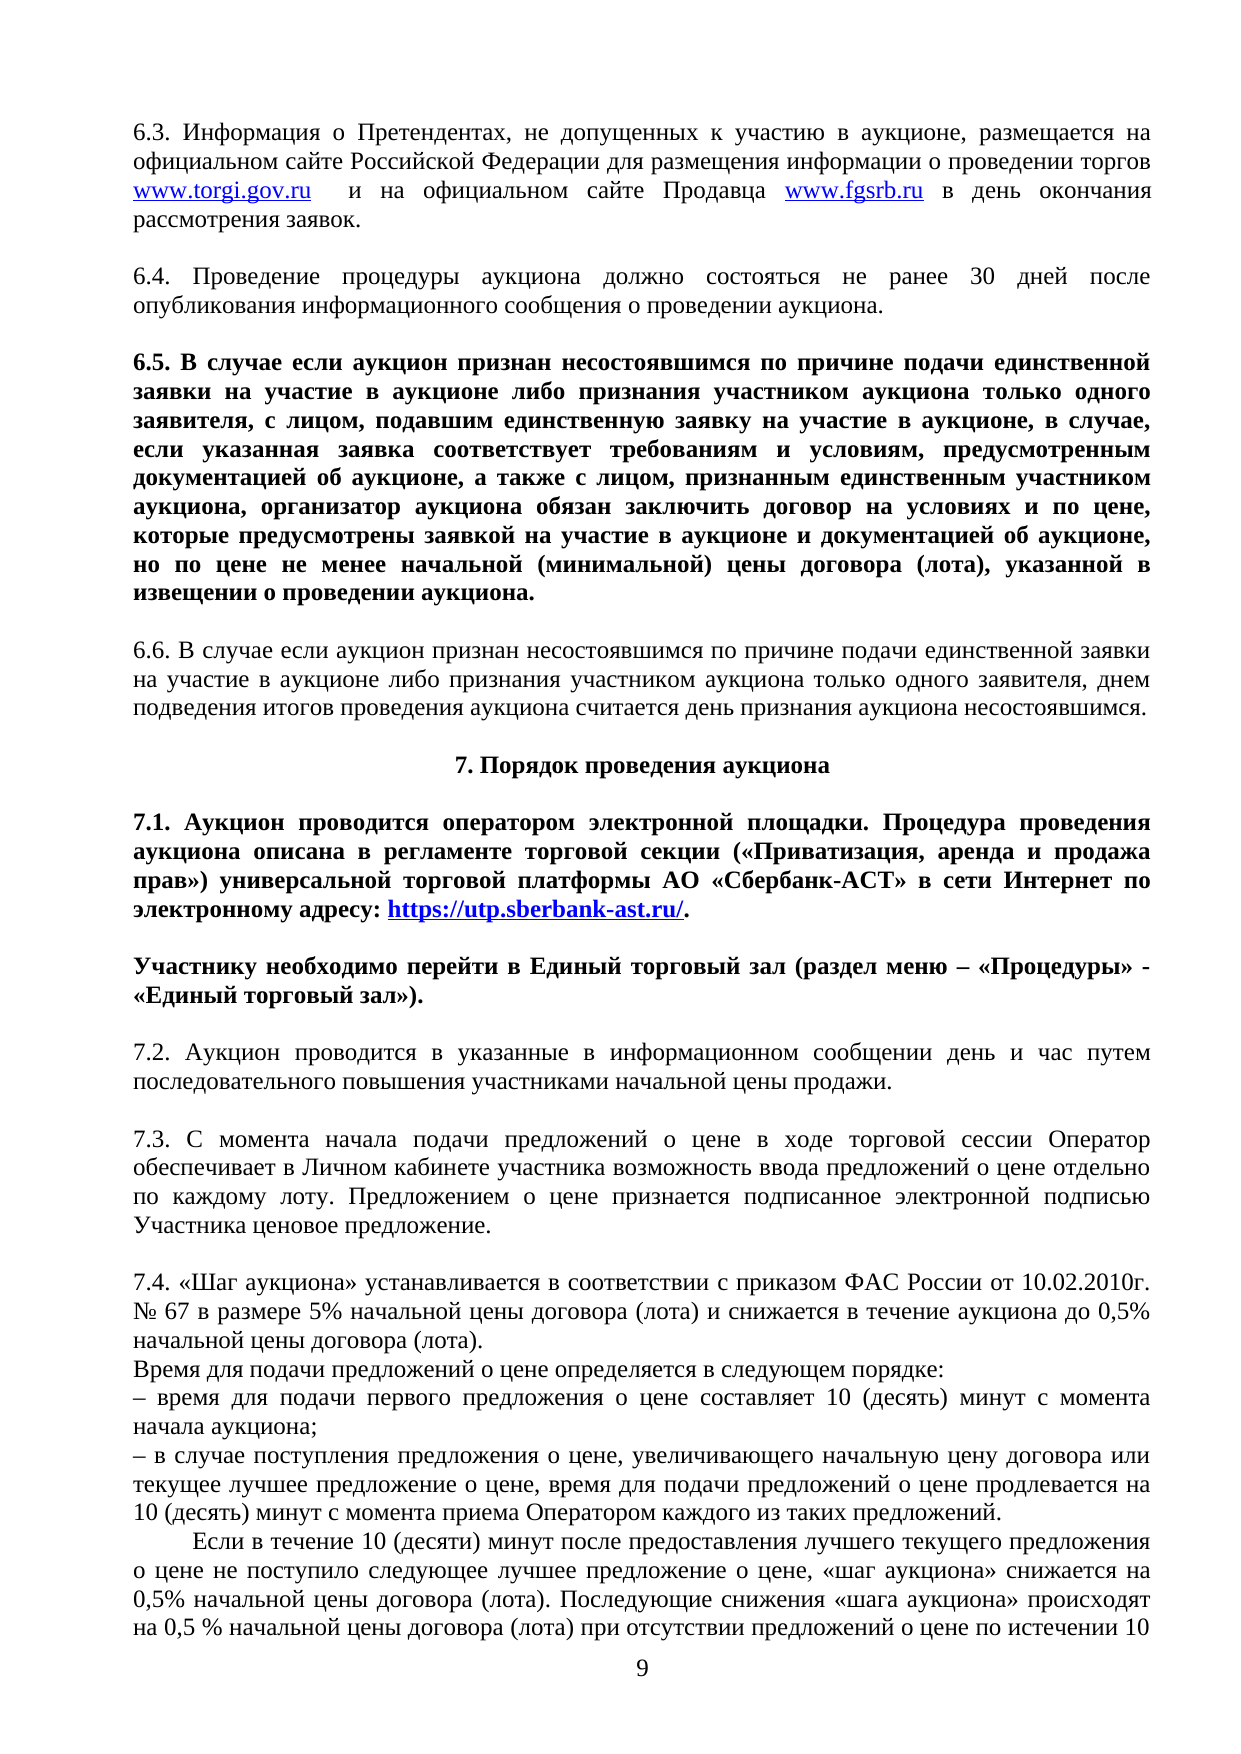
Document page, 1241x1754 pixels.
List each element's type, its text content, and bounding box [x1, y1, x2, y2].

text 6.3. Информация о Претендентах, не допущенных к участию в аукционе, размещается на официальном сайте Российской Федерации для размещения информации о проведении торгов www.torgi.gov.ru и на официальном сайте Продавца www.fgsrb.ru в день окончания рассмотрения заявок. [133, 117, 1152, 232]
text 6.5. В случае если аукцион признан несостоявшимся по причине подачи единственной заявки на участие в аукционе либо признания участником аукциона только одного заявителя, с лицом, подавшим единственную заявку на участие в аукционе, в случае, если указанная заявка соответствует требованиям и условиям, предусмотренным документацией об аукционе, а также с лицом, признанным единственным участником аукциона, организатор аукциона обязан заключить договор на условиях и по цене, которые предусмотрены заявкой на участие в аукционе и документацией об аукционе, но по цене не менее начальной (минимальной) цены договора (лота), указанной в извещении о проведении аукциона. [133, 347, 1152, 606]
text – в случае поступления предложения о цене, увеличивающего начальную цену договора или текущее лучшее предложение о цене, время для подачи предложений о цене продлевается на 10 (десять) минут с момента приема Оператором каждого из таких предложений. [133, 1440, 1152, 1526]
text Время для подачи предложений о цене определяется в следующем порядке: [133, 1354, 1152, 1382]
text Участнику необходимо перейти в Единый торговый зал (раздел меню – «Процедуры» - «Единый торговый зал»). [133, 951, 1152, 1009]
text 7. Порядок проведения аукциона [133, 750, 1152, 779]
text 6.4. Проведение процедуры аукциона должно состояться не ранее 30 дней после опубликования информационного сообщения о проведении аукциона. [133, 261, 1152, 319]
text 7.4. «Шаг аукциона» устанавливается в соответствии с приказом ФАС России от 10.02.2010г. № 67 в размере 5% начальной цены договора (лота) и снижается в течение аукциона до 0,5% начальной цены договора (лота). [133, 1267, 1152, 1354]
text 7.2. Аукцион проводится в указанные в информационном сообщении день и час путем последовательного повышения участниками начальной цены продажи. [133, 1037, 1152, 1095]
text 6.6. В случае если аукцион признан несостоявшимся по причине подачи единственной заявки на участие в аукционе либо признания участником аукциона только одного заявителя, днем подведения итогов проведения аукциона считается день признания аукциона несостоявшимся. [133, 635, 1152, 721]
text 7.3. С момента начала подачи предложений о цене в ходе торговой сессии Оператор обеспечивает в Личном кабинете участника возможность ввода предложений о цене отдельно по каждому лоту. Предложением о цене признается подписанное электронной подписью Участника ценовое предложение. [133, 1124, 1152, 1239]
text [133, 1526, 1152, 1641]
text – время для подачи первого предложения о цене составляет 10 (десять) минут с момента начала аукциона; [133, 1382, 1152, 1440]
text 7.1. Аукцион проводится оператором электронной площадки. Процедура проведения аукциона описана в регламенте торговой секции («Приватизация, аренда и продажа прав») универсальной торговой платформы АО «Сбербанк-АСТ» в сети Интернет по электронному адресу: https://utp.sberbank-ast.ru/. [133, 807, 1152, 922]
